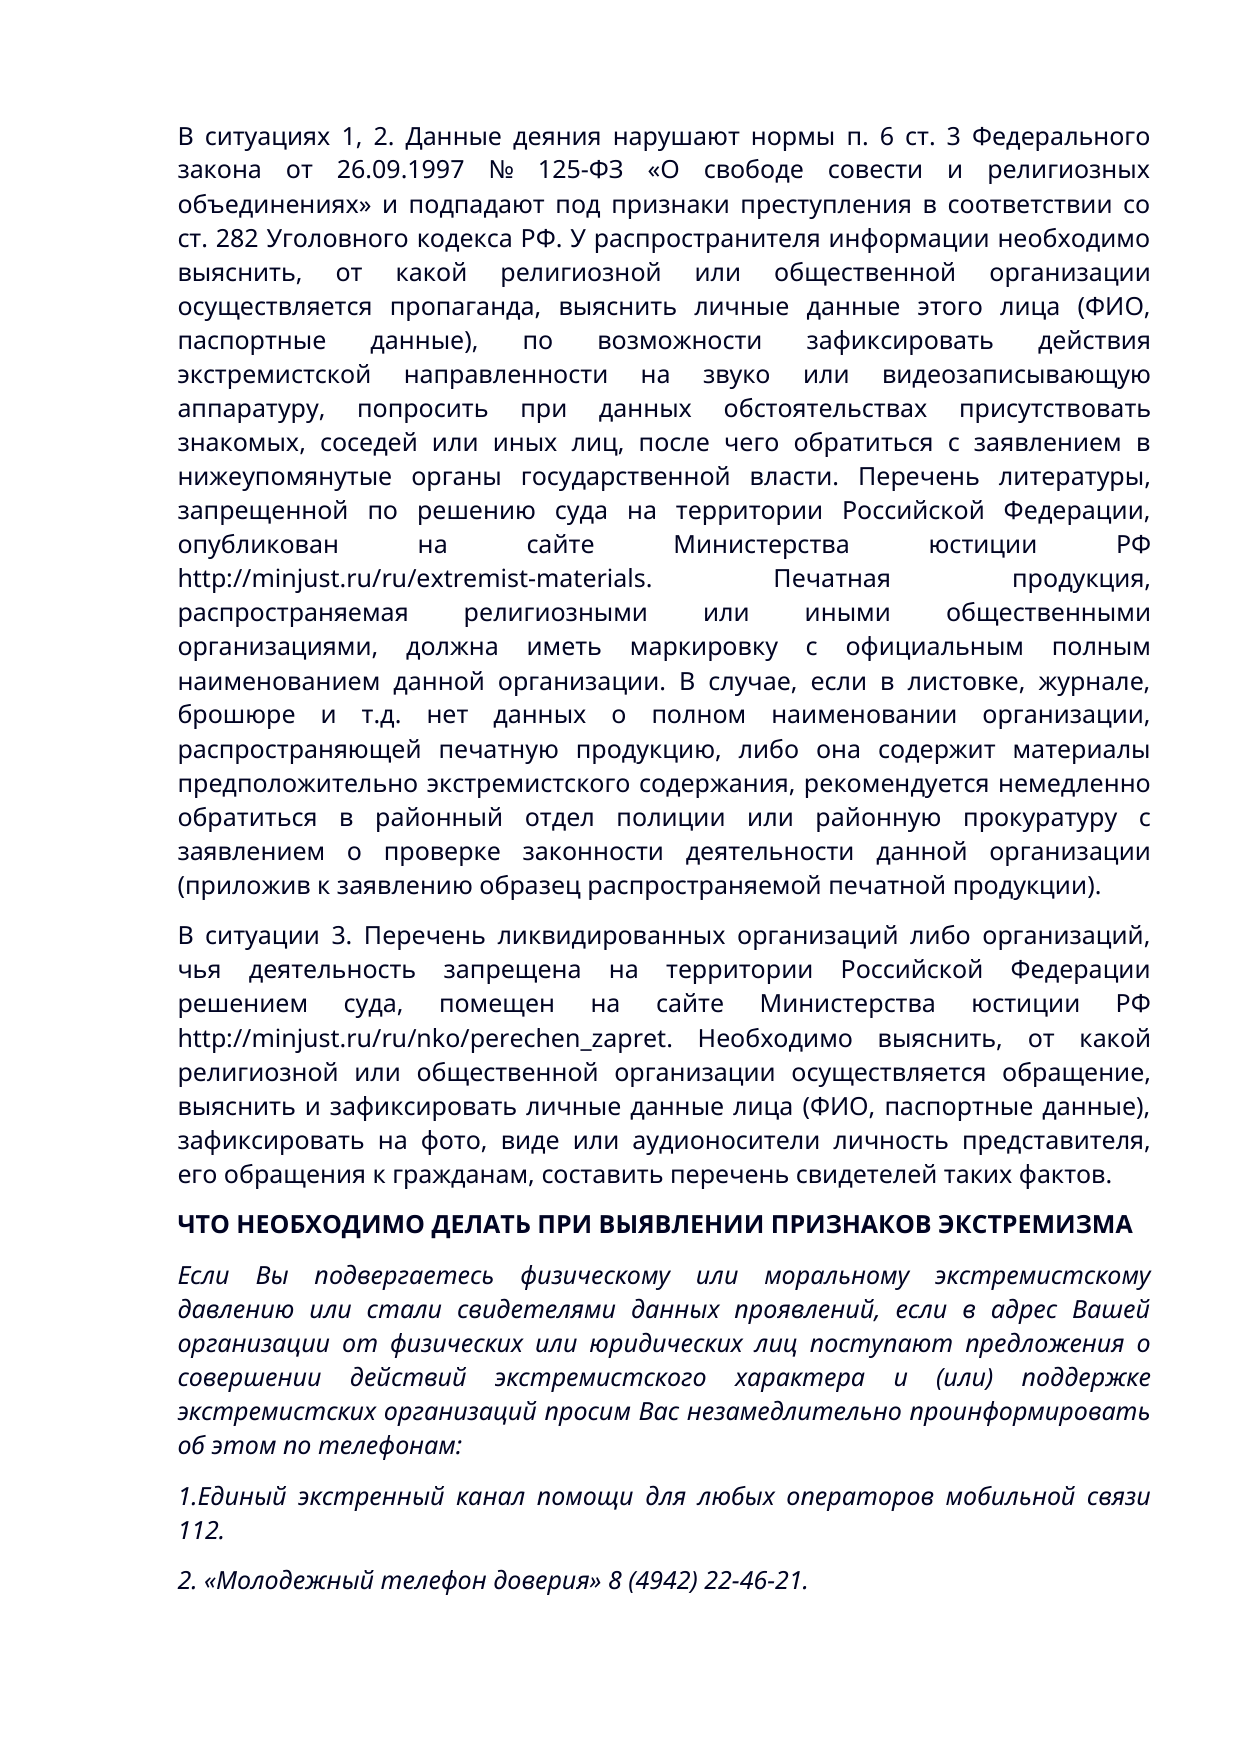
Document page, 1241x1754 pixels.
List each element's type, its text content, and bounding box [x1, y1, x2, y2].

text Если Вы подвергаетесь физическому или моральному экстремистскому давлению или стали свидетелями данных проявлений, если в адрес Вашей организации от физических или юридических лиц поступают предложения о совершении действий экстремистского характера и (или) поддержке экстремистских организаций просим Вас незамедлительно проинформировать об этом по телефонам: [177, 1257, 1152, 1462]
text 1.Единый экстренный канал помощи для любых операторов мобильной связи 112. [177, 1478, 1152, 1546]
text В ситуации 3. Перечень ликвидированных организаций либо организаций, чья деятельность запрещена на территории Российской Федерации решением суда, помещен на сайте Министерства юстиции РФ http://minjust.ru/ru/nko/perechen_zapret. Необходимо выяснить, от какой религиозной или общественной организации осуществляется обращение, выяснить и зафиксировать личные данные лица (ФИО, паспортные данные), зафиксировать на фото, виде или аудионосители личность представителя, его обращения к гражданам, составить перечень свидетелей таких фактов. [177, 918, 1152, 1191]
text 2. «Молодежный телефон доверия» 8 (4942) 22-46-21. [177, 1563, 1152, 1597]
text ЧТО НЕОБХОДИМО ДЕЛАТЬ ПРИ ВЫЯВЛЕНИИ ПРИЗНАКОВ ЭКСТРЕМИЗМА [177, 1207, 1152, 1241]
text В ситуациях 1, 2. Данные деяния нарушают нормы п. 6 ст. 3 Федерального закона от 26.09.1997 № 125-ФЗ «О свободе совести и религиозных объединениях» и подпадают под признаки преступления в соответствии со ст. 282 Уголовного кодекса РФ. У распространителя информации необходимо выяснить, от какой религиозной или общественной организации осуществляется пропаганда, выяснить личные данные этого лица (ФИО, паспортные данные), по возможности зафиксировать действия экстремистской направленности на звуко или видеозаписывающую аппаратуру, попросить при данных обстоятельствах присутствовать знакомых, соседей или иных лиц, после чего обратиться с заявлением в нижеупомянутые органы государственной власти. Перечень литературы, запрещенной по решению суда на территории Российской Федерации, опубликован на сайте Министерства юстиции РФ http://minjust.ru/ru/extremist-materials. Печатная продукция, распространяемая религиозными или иными общественными организациями, должна иметь маркировку с официальным полным наименованием данной организации. В случае, если в листовке, журнале, брошюре и т.д. нет данных о полном наименовании организации, распространяющей печатную продукцию, либо она содержит материалы предположительно экстремистского содержания, рекомендуется немедленно обратиться в районный отдел полиции или районную прокуратуру с заявлением о проверке законности деятельности данной организации (приложив к заявлению образец распространяемой печатной продукции). [177, 118, 1152, 902]
